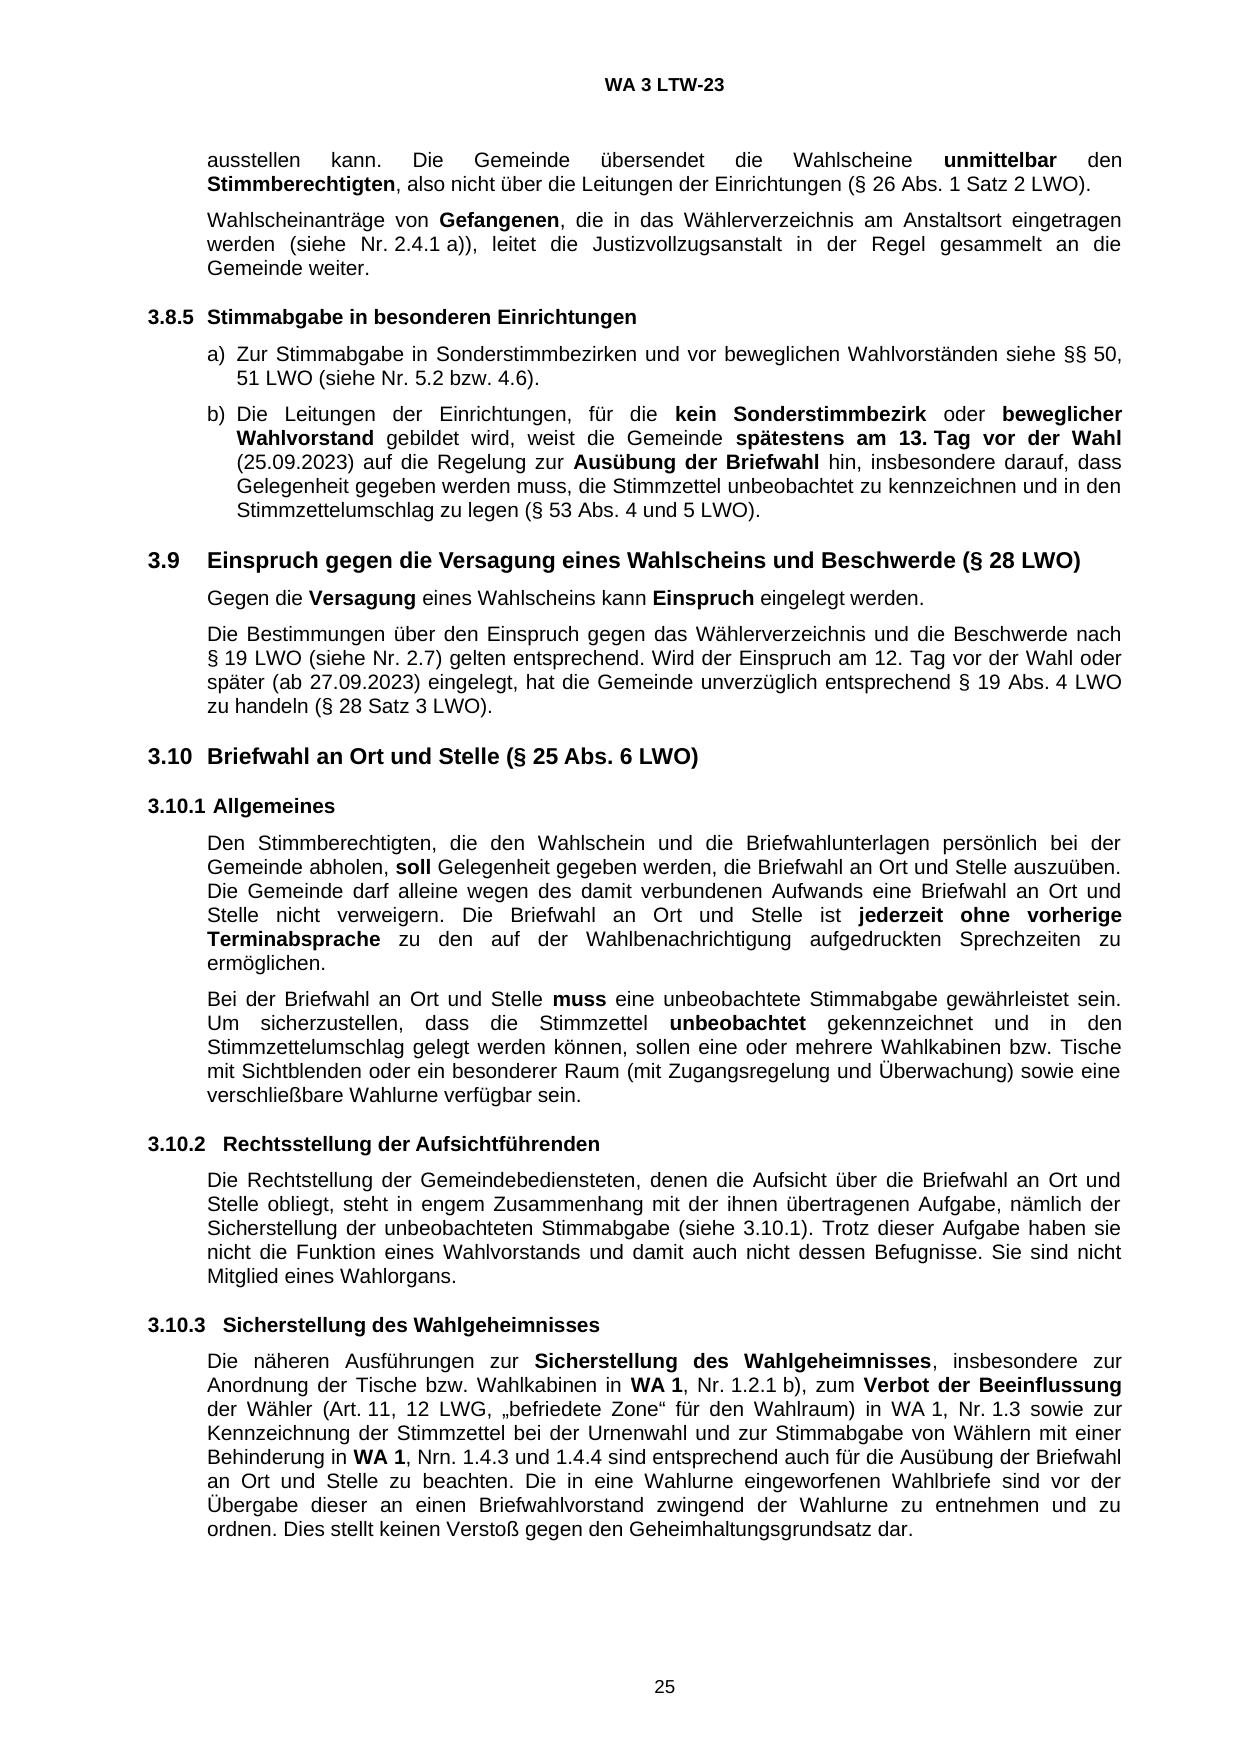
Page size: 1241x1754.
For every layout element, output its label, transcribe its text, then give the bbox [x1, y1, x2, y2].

subtitle Sicherstellung des Wahlgeheimnisses [148, 1313, 1122, 1337]
text Gegen die Versagung eines Wahlscheins kann Einspruch eingelegt werden. [207, 586, 1122, 609]
subtitle Allgemeines [148, 794, 1122, 818]
subtitle Briefwahl an Ort und Stelle (§ 25 Abs. 6 LWO) [148, 743, 1122, 769]
list Die Leitungen der Einrichtungen, für die kein Sonderstimmbezirk oder beweglicher Wahlvorstand gebildet wird, weist die Gemeinde spätestens am 13. Tag vor der Wahl (25.09.2023) auf die Regelung zur Ausübung der Briefwahl hin, insbesondere darauf, dass Gelegenheit gegeben werden muss, die Stimmzettel unbeobachtet zu kennzeichnen und in den Stimmzettelumschlag zu legen (§ 53 Abs. 4 und 5 LWO). [207, 402, 1122, 522]
subtitle Einspruch gegen die Versagung eines Wahlscheins und Beschwerde (§ 28 LWO) [148, 547, 1122, 573]
text Die näheren Ausführungen zur Sicherstellung des Wahlgeheimnisses, insbesondere zur Anordnung der Tische bzw. Wahlkabinen in WA 1, Nr. 1.2.1 b), zum Verbot der Beeinflussung der Wähler (Art. 11, 12 LWG, „befriedete Zone“ für den Wahlraum) in WA 1, Nr. 1.3 sowie zur Kennzeichnung der Stimmzettel bei der Urnenwahl und zur Stimmabgabe von Wählern mit einer Behinderung in WA 1, Nrn. 1.4.3 und 1.4.4 sind entsprechend auch für die Ausübung der Briefwahl an Ort und Stelle zu beachten. Die in eine Wahlurne eingeworfenen Wahlbriefe sind vor der Übergabe dieser an einen Briefwahlvorstand zwingend der Wahlurne zu entnehmen und zu ordnen. Dies stellt keinen Verstoß gegen den Geheimhaltungsgrundsatz dar. [207, 1349, 1122, 1541]
text Wahlscheinanträge von Gefangenen, die in das Wählerverzeichnis am Anstaltsort eingetragen werden (siehe Nr. 2.4.1 a)), leitet die Justizvollzugsanstalt in der Regel gesammelt an die Gemeinde weiter. [207, 208, 1122, 280]
subtitle Rechtsstellung der Aufsichtführenden [148, 1132, 1122, 1156]
list Zur Stimmabgabe in Sonderstimmbezirken und vor beweglichen Wahlvorständen siehe §§ 50, 51 LWO (siehe Nr. 5.2 bzw. 4.6). [207, 341, 1122, 389]
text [207, 148, 1122, 196]
text Die Bestimmungen über den Einspruch gegen das Wählerverzeichnis und die Beschwerde nach § 19 LWO (siehe Nr. 2.7) gelten entsprechend. Wird der Einspruch am 12. Tag vor der Wahl oder später (ab 27.09.2023) eingelegt, hat die Gemeinde unverzüglich entsprechend § 19 Abs. 4 LWO zu handeln (§ 28 Satz 3 LWO). [207, 622, 1122, 718]
text Den Stimmberechtigten, die den Wahlschein und die Briefwahlunterlagen persönlich bei der Gemeinde abholen, soll Gelegenheit gegeben werden, die Briefwahl an Ort und Stelle auszuüben. Die Gemeinde darf alleine wegen des damit verbundenen Aufwands eine Briefwahl an Ort und Stelle nicht verweigern. Die Briefwahl an Ort und Stelle ist jederzeit ohne vorherige Terminabsprache zu den auf der Wahlbenachrichtigung aufgedruckten Sprechzeiten zu ermöglichen. [207, 831, 1122, 974]
text Bei der Briefwahl an Ort und Stelle muss eine unbeobachtete Stimmabgabe gewährleistet sein. Um sicherzustellen, dass die Stimmzettel unbeobachtet gekennzeichnet und in den Stimmzettelumschlag gelegt werden können, sollen eine oder mehrere Wahlkabinen bzw. Tische mit Sichtblenden oder ein besonderer Raum (mit Zugangsregelung und Überwachung) sowie eine verschließbare Wahlurne verfügbar sein. [207, 987, 1122, 1107]
text Die Rechtstellung der Gemeindebediensteten, denen die Aufsicht über die Briefwahl an Ort und Stelle obliegt, steht in engem Zusammenhang mit der ihnen übertragenen Aufgabe, nämlich der Sicherstellung der unbeobachteten Stimmabgabe (siehe 3.10.1). Trotz dieser Aufgabe haben sie nicht die Funktion eines Wahlvorstands und damit auch nicht dessen Befugnisse. Sie sind nicht Mitglied eines Wahlorgans. [207, 1168, 1122, 1288]
subtitle Stimmabgabe in besonderen Einrichtungen [148, 305, 1122, 329]
